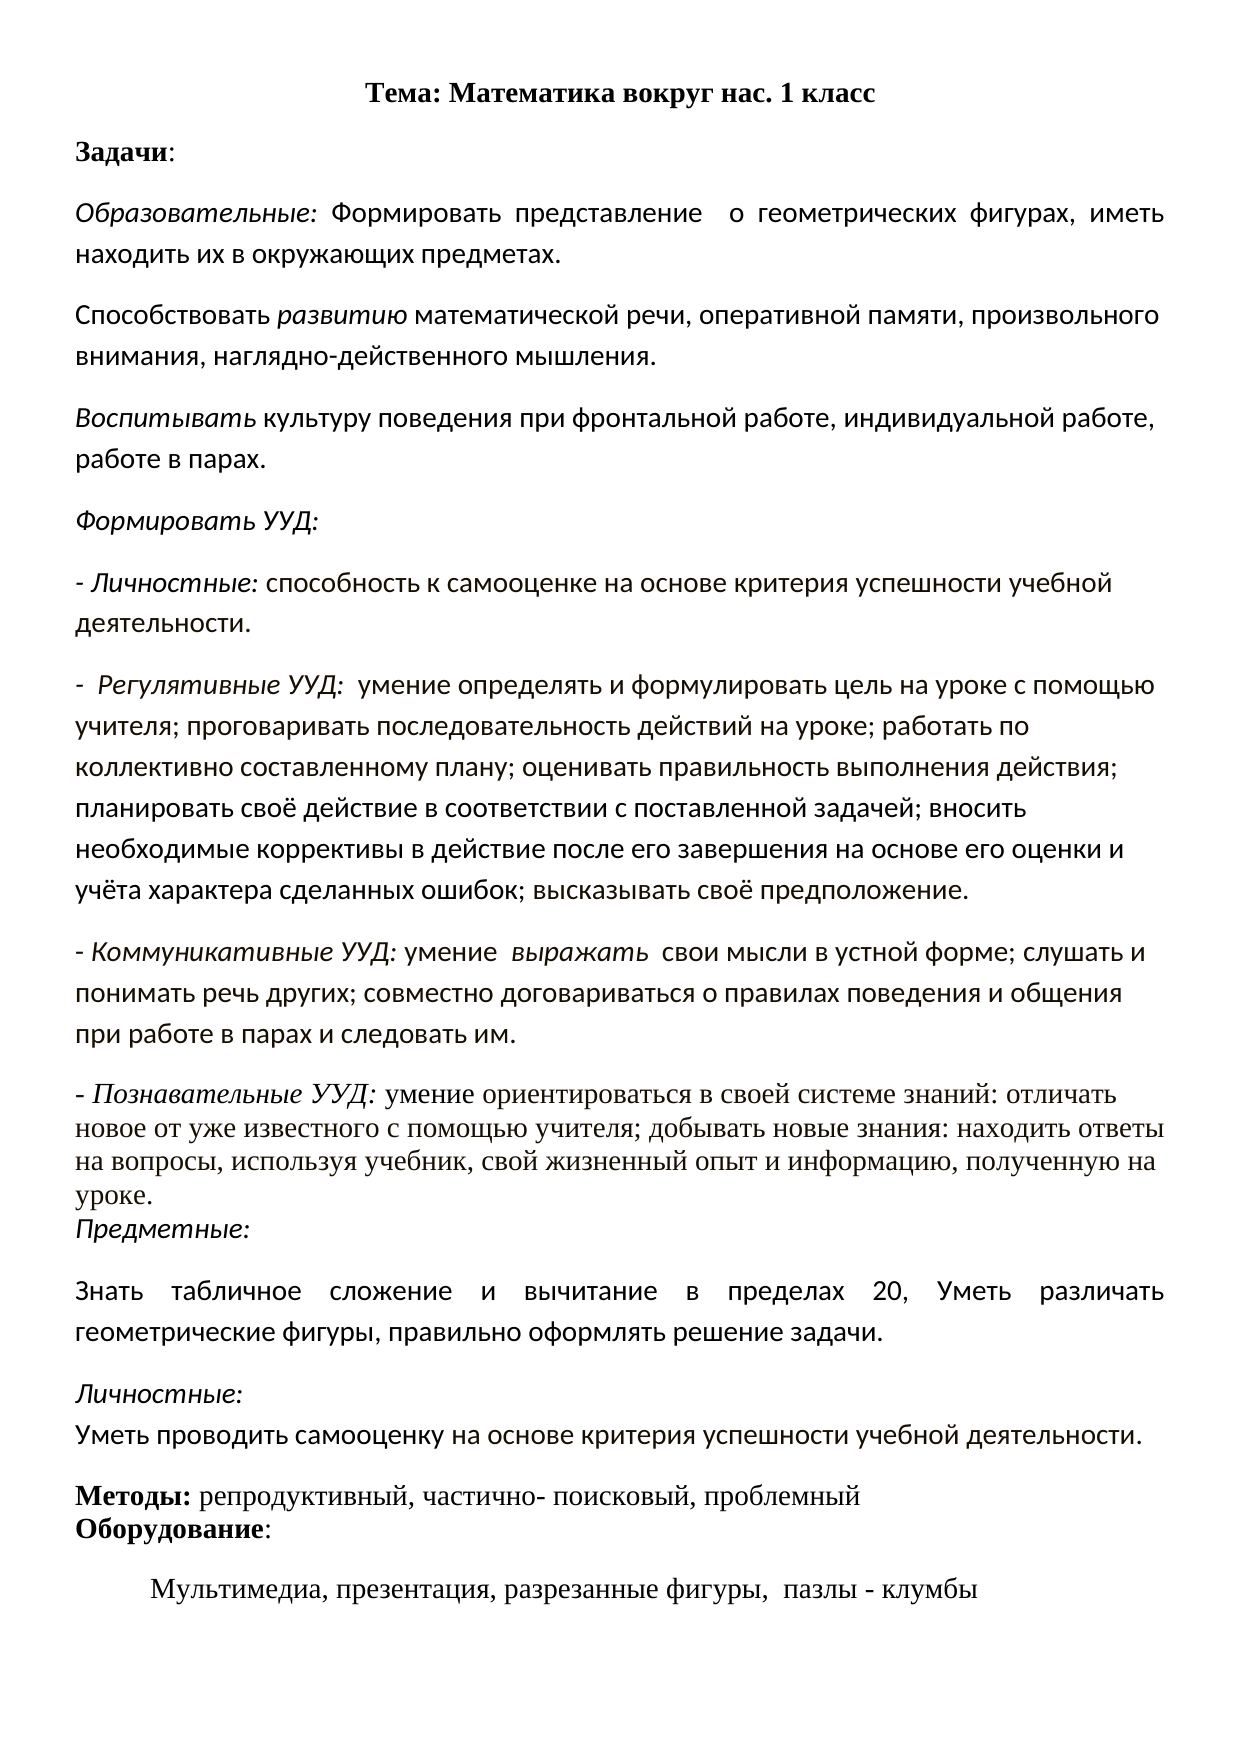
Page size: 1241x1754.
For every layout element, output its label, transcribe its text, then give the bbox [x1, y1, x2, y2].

text Формировать УУД: [75, 502, 1165, 537]
text Оборудование: [75, 1511, 1165, 1545]
text - Коммуникативные УУД: умение выражать свои мысли в устной форме; слушать и понимать речь других; совместно договариваться о правилах поведения и общения при работе в парах и следовать им. [75, 933, 1165, 1050]
text Личностные: Уметь проводить самооценку на основе критерия успешности учебной деятельности. [75, 1375, 1165, 1452]
list Мультимедиа, презентация, разрезанные фигуры, пазлы - клумбы [150, 1571, 1165, 1604]
text Предметные: [75, 1211, 1165, 1246]
text Задачи: [75, 134, 1165, 168]
text - Познавательные УУД: умение ориентироваться в своей системе знаний: отличать новое от уже известного с помощью учителя; добывать новые знания: находить ответы на вопросы, используя учебник, свой жизненный опыт и информацию, полученную на уроке. [75, 1076, 1165, 1211]
text Способствовать развитию математической речи, оперативной памяти, произвольного внимания, наглядно-действенного мышления. [75, 296, 1165, 373]
text Образовательные: Формировать представление о геометрических фигурах, иметь находить их в окружающих предметах. [75, 194, 1165, 270]
text Знать табличное сложение и вычитание в пределах 20, Уметь различать геометрические фигуры, правильно оформлять решение задачи. [75, 1272, 1165, 1349]
text Методы: репродуктивный, частично- поисковый, проблемный [75, 1478, 1165, 1511]
text - Личностные: способность к самооценке на основе критерия успешности учебной деятельности. [75, 564, 1165, 640]
text Воспитывать культуру поведения при фронтальной работе, индивидуальной работе, работе в парах. [75, 399, 1165, 476]
text Тема: Математика вокруг нас. 1 класс [75, 75, 1165, 108]
text - Регулятивные УУД: умение определять и формулировать цель на уроке с помощью учителя; проговаривать последовательность действий на уроке; работать по коллективно составленному плану; оценивать правильность выполнения действия; планировать своё действие в соответствии с поставленной задачей; вносить необходимые коррективы в действие после его завершения на основе его оценки и учёта характера сделанных ошибок; высказывать своё предположение. [75, 666, 1165, 907]
